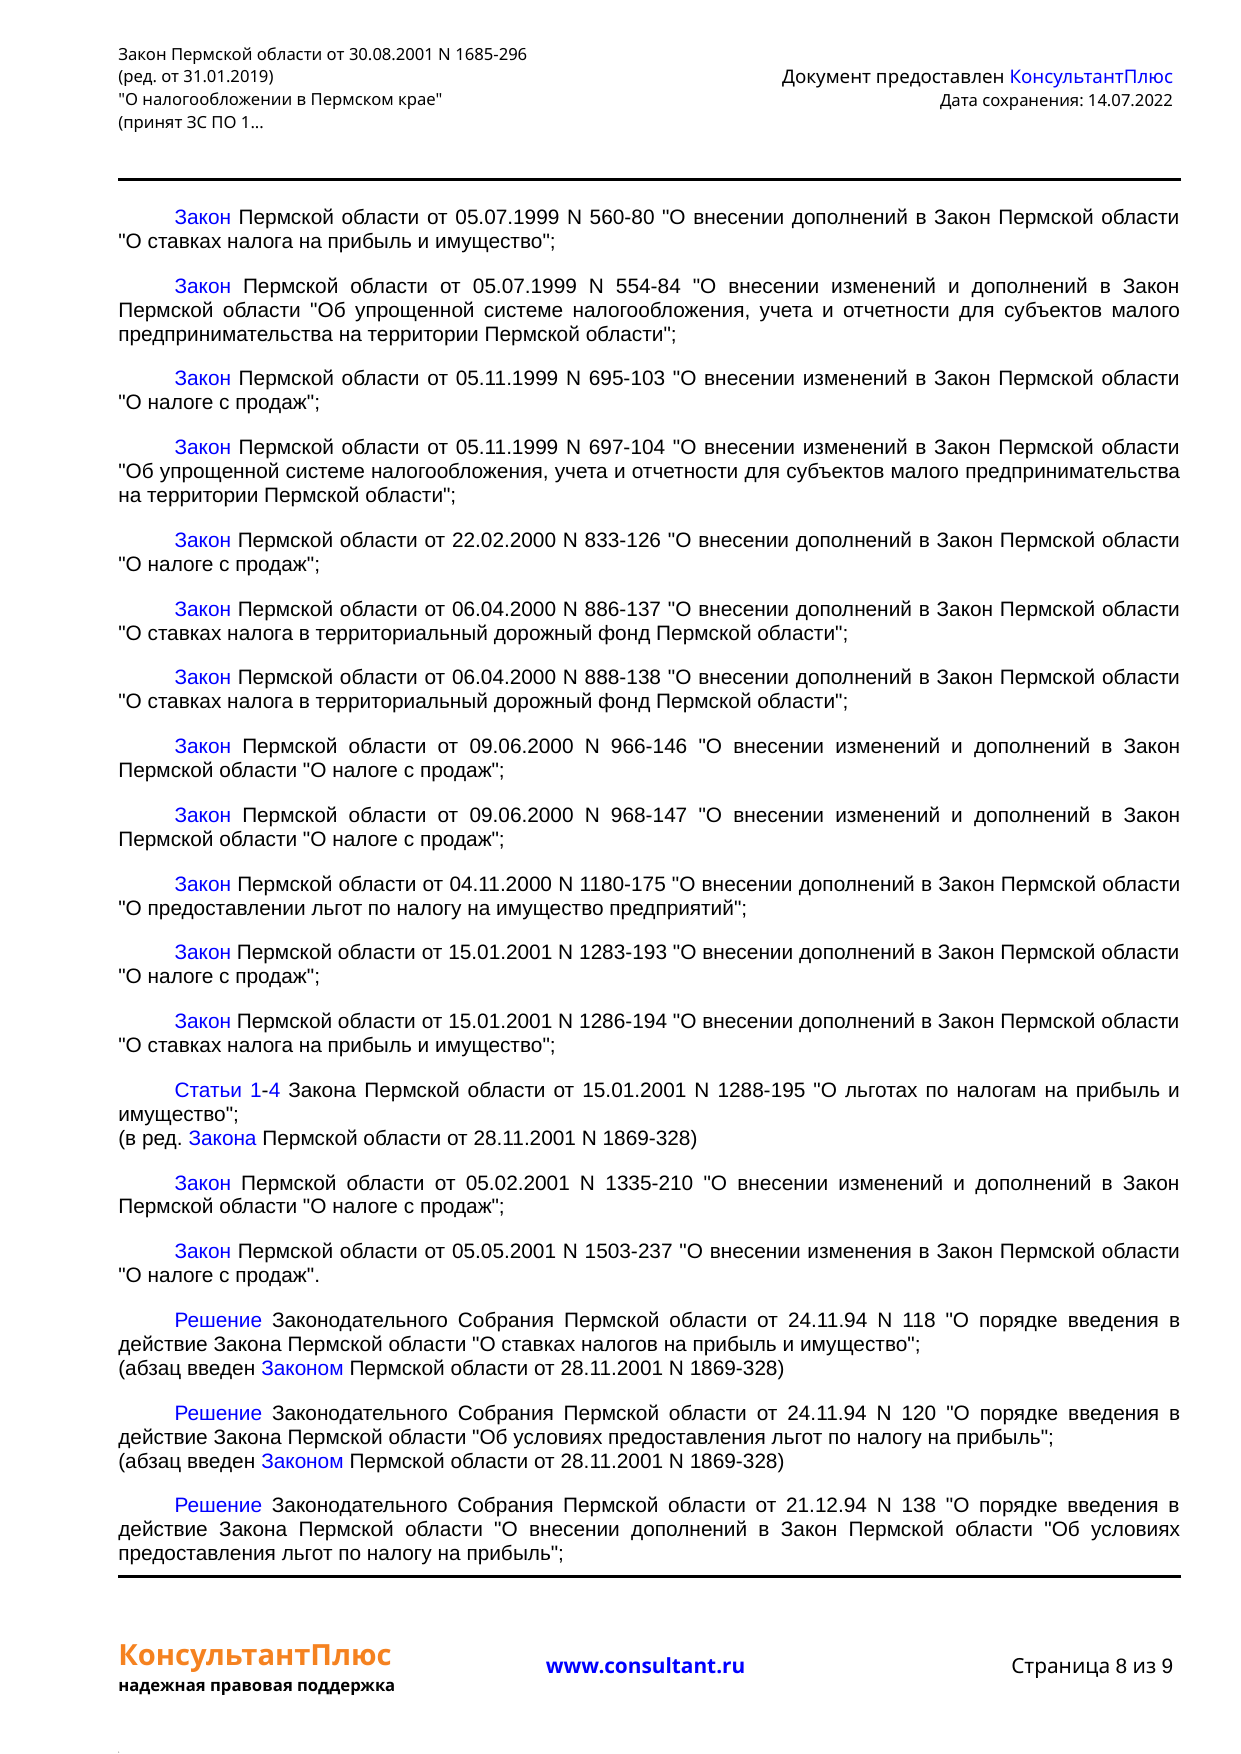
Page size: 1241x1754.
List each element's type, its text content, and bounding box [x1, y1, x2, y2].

text Закон Пермской области от 15.01.2001 N 1283-193 "О внесении дополнений в Закон Пермской области "О налоге с продаж"; [118, 940, 1181, 988]
text Закон Пермской области от 05.11.1999 N 697-104 "О внесении изменений в Закон Пермской области "Об упрощенной системе налогообложения, учета и отчетности для субъектов малого предпринимательства на территории Пермской области"; [118, 435, 1181, 507]
text Закон Пермской области от 15.01.2001 N 1286-194 "О внесении дополнений в Закон Пермской области "О ставках налога на прибыль и имущество"; [118, 1009, 1181, 1057]
text Решение Законодательного Собрания Пермской области от 21.12.94 N 138 "О порядке введения в действие Закона Пермской области "О внесении дополнений в Закон Пермской области "Об условиях предоставления льгот по налогу на прибыль"; [118, 1493, 1181, 1565]
text (абзац введен Законом Пермской области от 28.11.2001 N 1869-328) [118, 1448, 1181, 1472]
text Закон Пермской области от 04.11.2000 N 1180-175 "О внесении дополнений в Закон Пермской области "О предоставлении льгот по налогу на имущество предприятий"; [118, 871, 1181, 919]
text (абзац введен Законом Пермской области от 28.11.2001 N 1869-328) [118, 1356, 1181, 1380]
text Закон Пермской области от 22.02.2000 N 833-126 "О внесении дополнений в Закон Пермской области "О налоге с продаж"; [118, 528, 1181, 576]
text Закон Пермской области от 06.04.2000 N 886-137 "О внесении дополнений в Закон Пермской области "О ставках налога в территориальный дорожный фонд Пермской области"; [118, 596, 1181, 644]
text Решение Законодательного Собрания Пермской области от 24.11.94 N 120 "О порядке введения в действие Закона Пермской области "Об условиях предоставления льгот по налогу на прибыль"; [118, 1401, 1181, 1448]
text Статьи 1-4 Закона Пермской области от 15.01.2001 N 1288-195 "О льготах по налогам на прибыль и имущество"; [118, 1078, 1181, 1126]
text Закон Пермской области от 06.04.2000 N 888-138 "О внесении дополнений в Закон Пермской области "О ставках налога в территориальный дорожный фонд Пермской области"; [118, 665, 1181, 713]
text Решение Законодательного Собрания Пермской области от 24.11.94 N 118 "О порядке введения в действие Закона Пермской области "О ставках налогов на прибыль и имущество"; [118, 1308, 1181, 1356]
text Закон Пермской области от 05.11.1999 N 695-103 "О внесении изменений в Закон Пермской области "О налоге с продаж"; [118, 366, 1181, 414]
text Закон Пермской области от 09.06.2000 N 966-146 "О внесении изменений и дополнений в Закон Пермской области "О налоге с продаж"; [118, 734, 1181, 782]
text Закон Пермской области от 09.06.2000 N 968-147 "О внесении изменений и дополнений в Закон Пермской области "О налоге с продаж"; [118, 803, 1181, 851]
text (в ред. Закона Пермской области от 28.11.2001 N 1869-328) [118, 1126, 1181, 1149]
text Закон Пермской области от 05.05.2001 N 1503-237 "О внесении изменения в Закон Пермской области "О налоге с продаж". [118, 1239, 1181, 1287]
text Закон Пермской области от 05.02.2001 N 1335-210 "О внесении изменений и дополнений в Закон Пермской области "О налоге с продаж"; [118, 1170, 1181, 1218]
text Закон Пермской области от 05.07.1999 N 560-80 "О внесении дополнений в Закон Пермской области "О ставках налога на прибыль и имущество"; [118, 205, 1181, 253]
text Закон Пермской области от 05.07.1999 N 554-84 "О внесении изменений и дополнений в Закон Пермской области "Об упрощенной системе налогообложения, учета и отчетности для субъектов малого предпринимательства на территории Пермской области"; [118, 273, 1181, 345]
